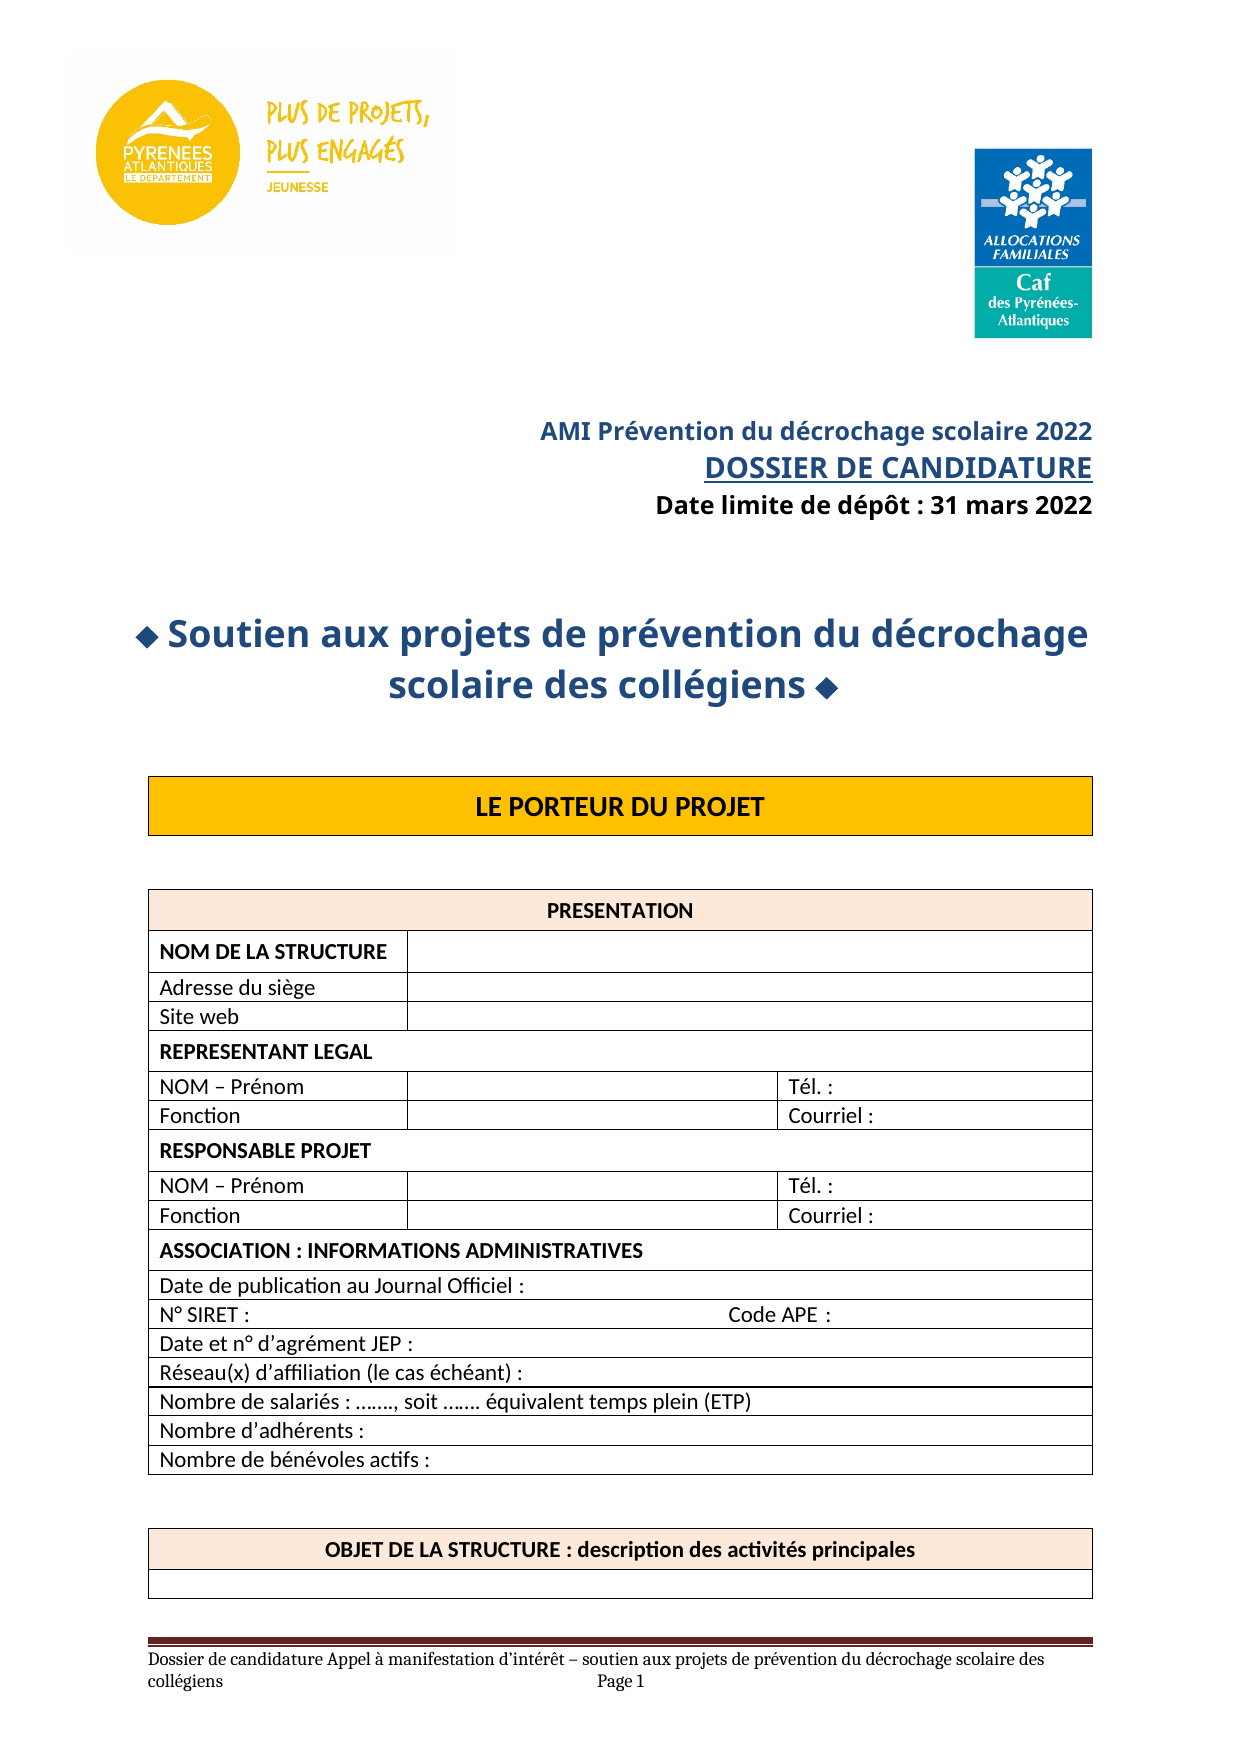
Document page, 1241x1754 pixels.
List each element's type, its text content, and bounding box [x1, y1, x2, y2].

table_cell Nombre de bénévoles actifs : [149, 1446, 1092, 1473]
table_cell Réseau(x) d’affiliation (le cas échéant) : [149, 1358, 1092, 1386]
table_cell NOM DE LA STRUCTURE [149, 931, 407, 972]
table_cell [408, 1201, 777, 1229]
list Soutien aux projets de prévention du décrochage scolaire des collégiens [133, 607, 1093, 709]
text Date limite de dépôt : 31 mars 2022 [148, 487, 1093, 522]
picture [973, 147, 1093, 339]
table_cell [408, 1072, 777, 1100]
table_cell Nombre de salariés : ……., soit ……. équivalent temps plein (ETP) [149, 1388, 1092, 1415]
table_cell REPRESENTANT LEGAL [149, 1031, 1092, 1071]
table_cell Fonction [149, 1101, 407, 1129]
table_cell Tél. : [778, 1172, 1092, 1200]
table_cell [149, 1570, 1092, 1598]
text DOSSIER DE CANDIDATURE [148, 448, 1093, 487]
table_cell [408, 1002, 1092, 1030]
table_cell Fonction [149, 1201, 407, 1229]
table_cell NOM – Prénom [149, 1072, 407, 1100]
picture [68, 52, 456, 252]
table_header PRESENTATION [149, 890, 1092, 930]
table_cell Courriel : [778, 1101, 1092, 1129]
text AMI Prévention du décrochage scolaire 2022 [118, 414, 1093, 448]
table_cell [408, 931, 1092, 972]
table_cell ASSOCIATION : INFORMATIONS ADMINISTRATIVES [149, 1230, 1092, 1270]
table_cell Date et n° d’agrément JEP : [149, 1329, 1092, 1357]
table_cell NOM – Prénom [149, 1172, 407, 1200]
table_header OBJET DE LA STRUCTURE : description des activités principales [149, 1529, 1092, 1569]
table_cell Site web [149, 1002, 407, 1030]
table_cell Courriel : [778, 1201, 1092, 1229]
table_cell [408, 1101, 777, 1129]
table_cell [408, 973, 1092, 1001]
table_cell N° SIRET : Code APE : [149, 1300, 1092, 1328]
table_cell Nombre d’adhérents : [149, 1416, 1092, 1444]
table_cell [408, 1172, 777, 1200]
table_header LE PORTEUR DU PROJET [149, 777, 1092, 835]
table_cell RESPONSABLE PROJET [149, 1130, 1092, 1171]
table_cell Date de publication au Journal Officiel : [149, 1271, 1092, 1299]
table_cell Adresse du siège [149, 973, 407, 1001]
table_cell Tél. : [778, 1072, 1092, 1100]
